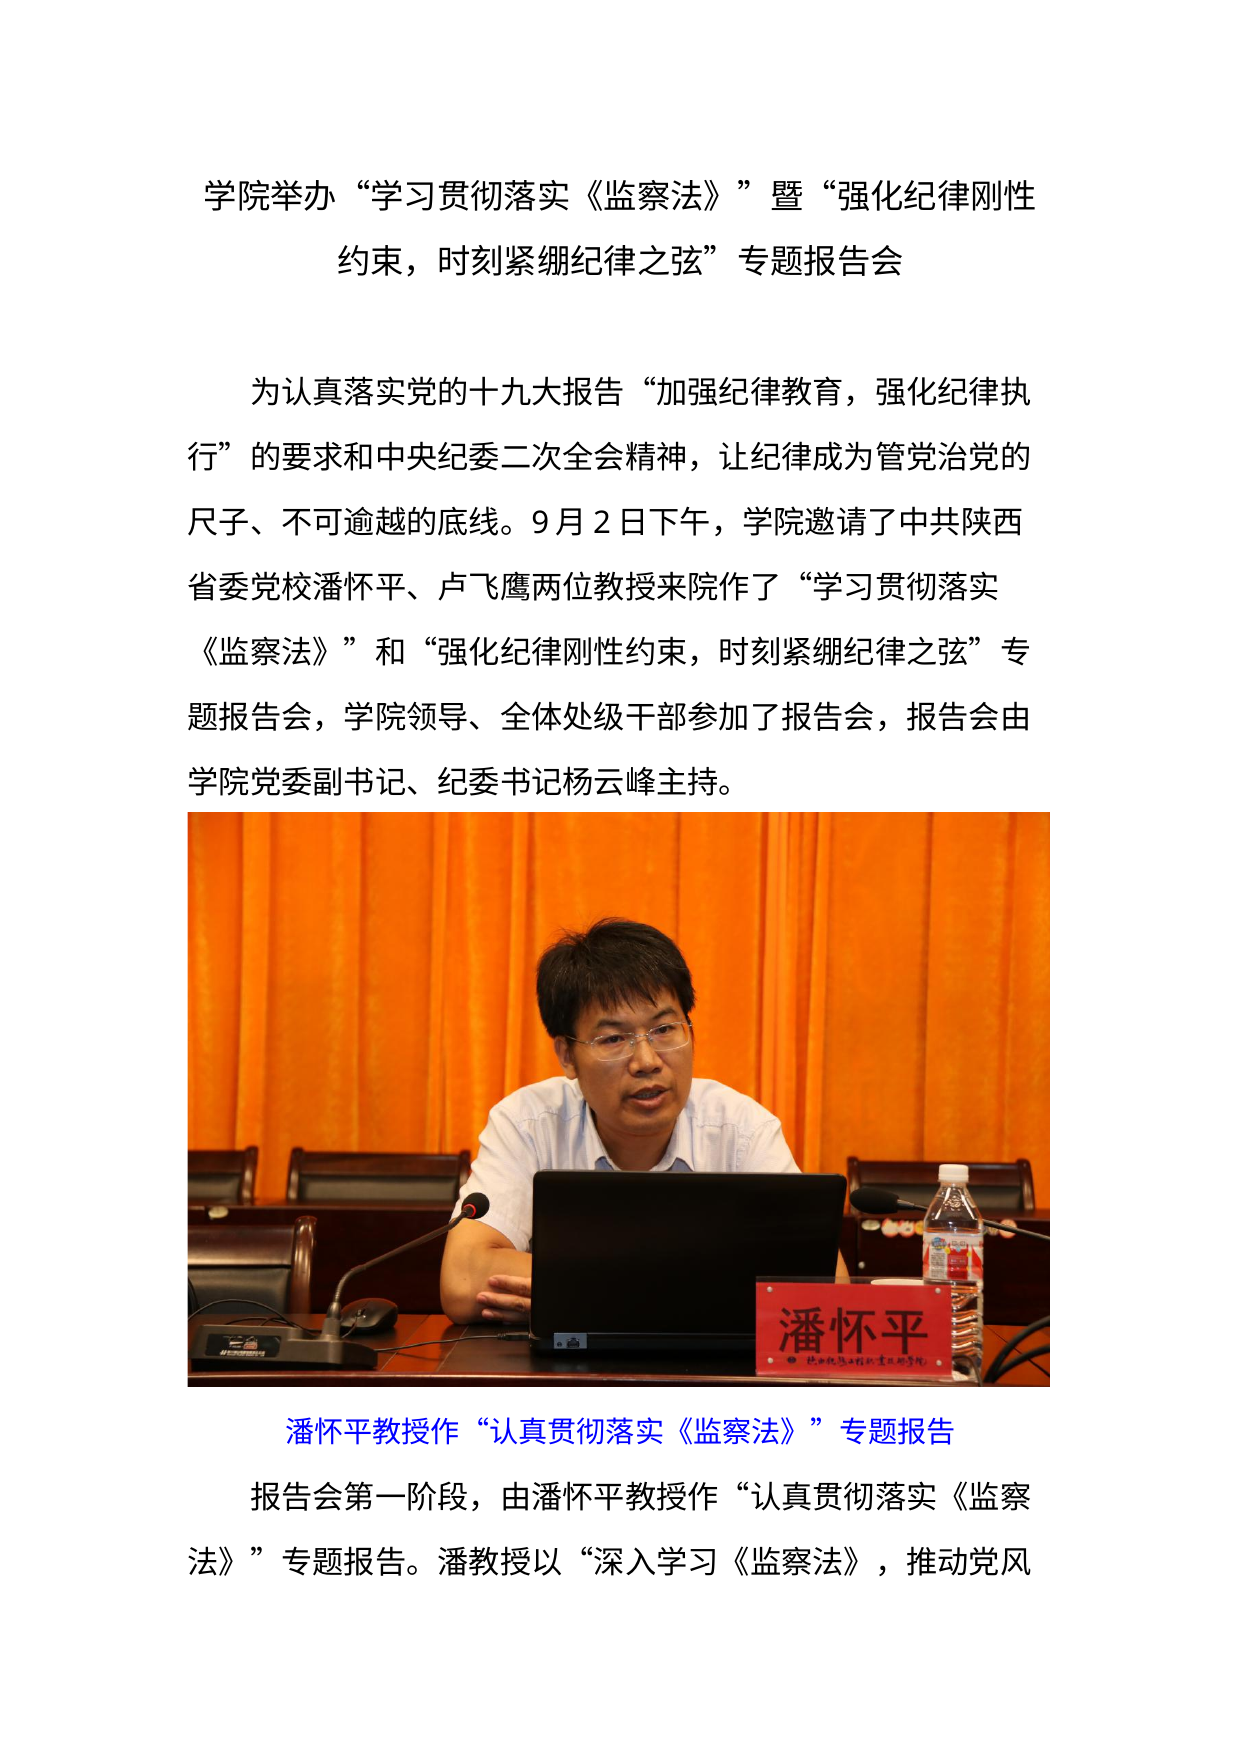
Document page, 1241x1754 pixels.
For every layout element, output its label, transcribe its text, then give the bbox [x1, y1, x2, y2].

text 为认真落实党的十九大报告“加强纪律教育，强化纪律执行”的要求和中央纪委二次全会精神，让纪律成为管党治党的尺子、不可逾越的底线。9月2日下午，学院邀请了中共陕西省委党校潘怀平、卢飞鹰两位教授来院作了“学习贯彻落实《监察法》”和“强化纪律刚性约束，时刻紧绷纪律之弦”专题报告会，学院领导、全体处级干部参加了报告会，报告会由学院党委副书记、纪委书记杨云峰主持。 [187, 357, 1053, 812]
text 学院举办“学习贯彻落实《监察法》”暨“强化纪律刚性约束，时刻紧绷纪律之弦”专题报告会 [187, 162, 1053, 292]
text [187, 1462, 1053, 1592]
text 潘怀平教授作“认真贯彻落实《监察法》”专题报告 [187, 1397, 1053, 1462]
picture [187, 812, 1050, 1387]
